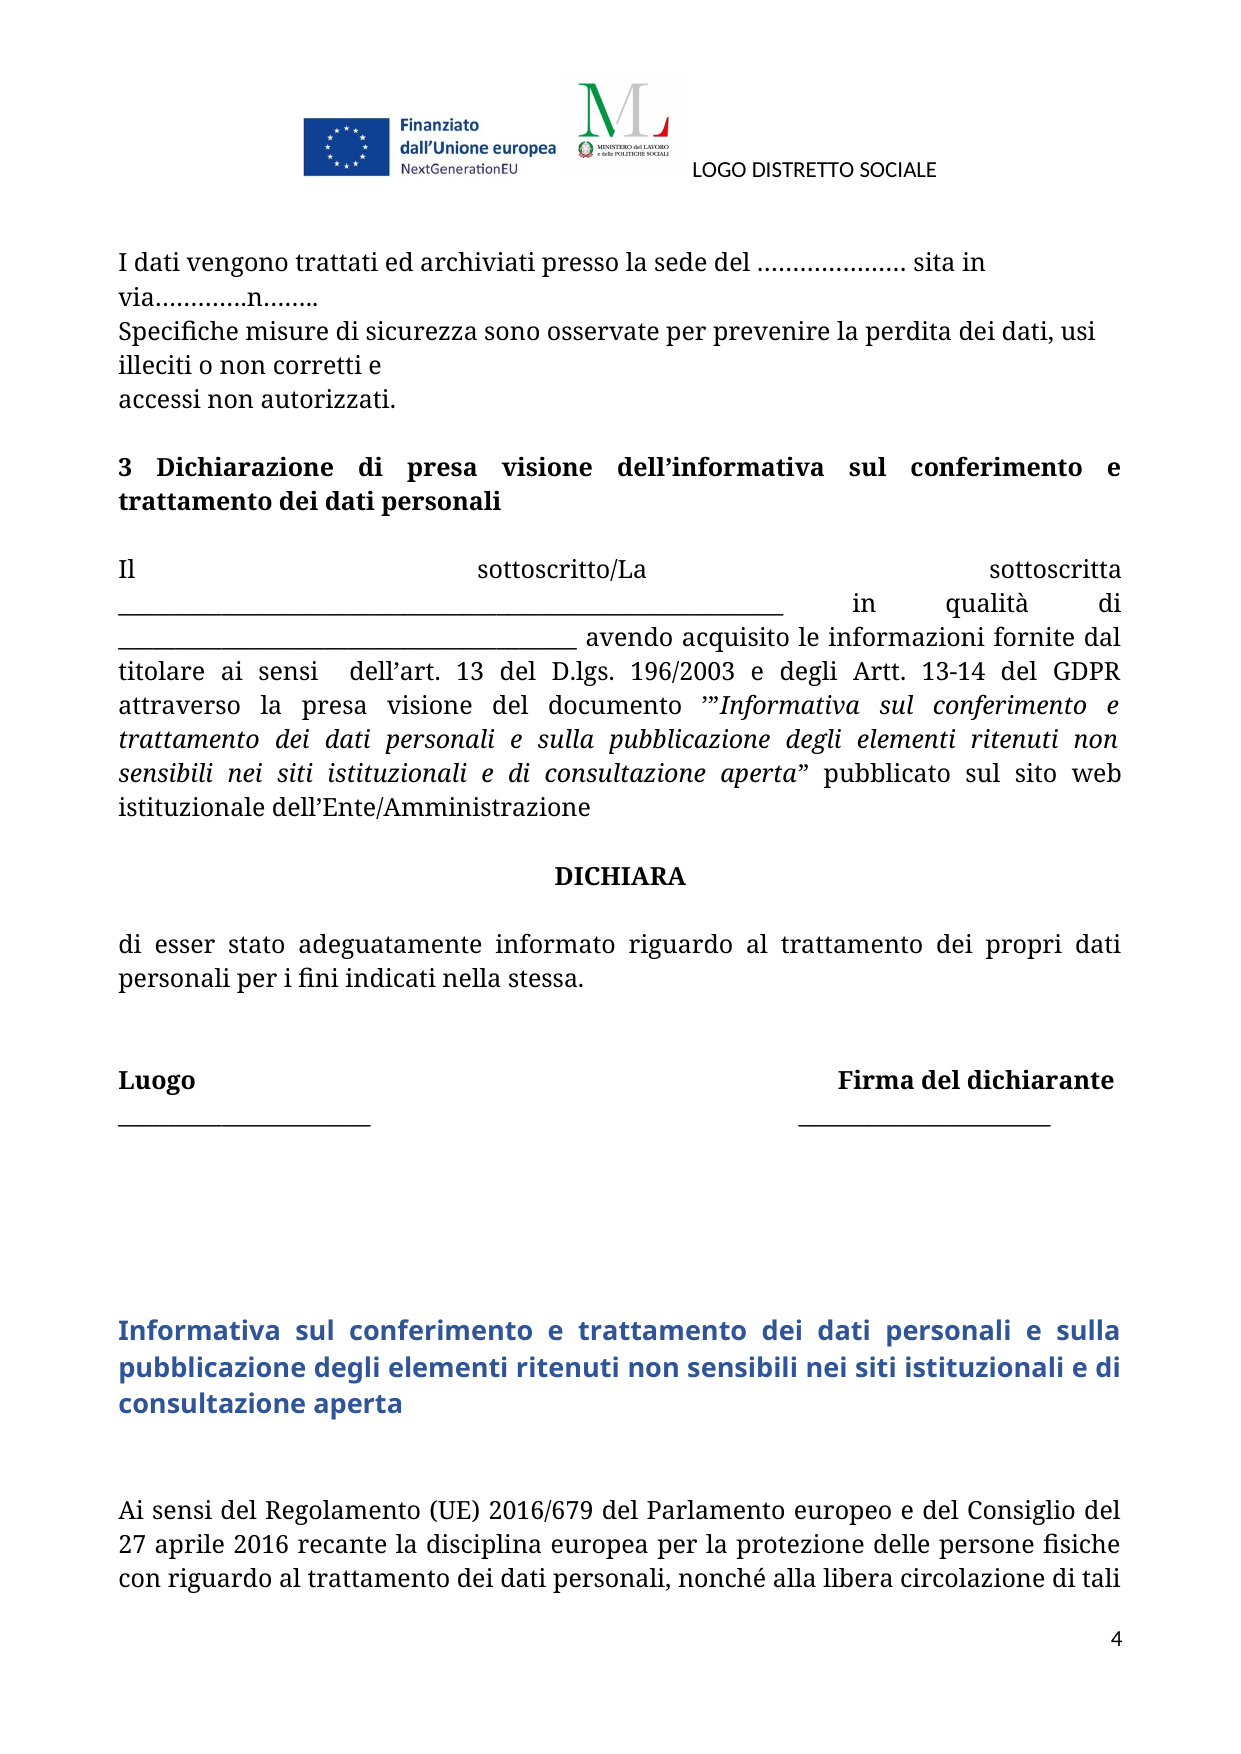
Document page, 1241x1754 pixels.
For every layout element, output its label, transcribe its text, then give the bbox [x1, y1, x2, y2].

text Specifiche misure di sicurezza sono osservate per prevenire la perdita dei dati, usi illeciti o non corretti e [118, 313, 1122, 381]
text di esser stato adeguatamente informato riguardo al trattamento dei propri dati personali per i fini indicati nella stessa. [118, 926, 1122, 994]
text Luogo Firma del dichiarante [118, 1063, 1122, 1097]
text I dati vengono trattati ed archiviati presso la sede del ………………… sita in via………….n…….. [118, 245, 1122, 313]
text accessi non autorizzati. [118, 381, 1122, 415]
text DICHIARA [118, 858, 1122, 892]
text Il sottoscritto/La sottoscritta __________________________________________________________ in qualità di ________________________________________ avendo acquisito le informazioni fornite dal titolare ai sensi dell’art. 13 del D.lgs. 196/2003 e degli Artt. 13-14 del GDPR attraverso la presa visione del documento ’”Informativa sul conferimento e trattamento dei dati personali e sulla pubblicazione degli elementi ritenuti non sensibili nei siti istituzionali e di consultazione aperta” pubblicato sul sito web istituzionale dell’Ente/Amministrazione [118, 552, 1122, 824]
text Informativa sul conferimento e trattamento dei dati personali e sulla pubblicazione degli elementi ritenuti non sensibili nei siti istituzionali e di consultazione aperta [118, 1311, 1122, 1422]
text ______________________ ______________________ [118, 1097, 1122, 1131]
picture [302, 73, 687, 178]
text 3 Dichiarazione di presa visione dell’informativa sul conferimento e trattamento dei dati personali [118, 449, 1122, 518]
